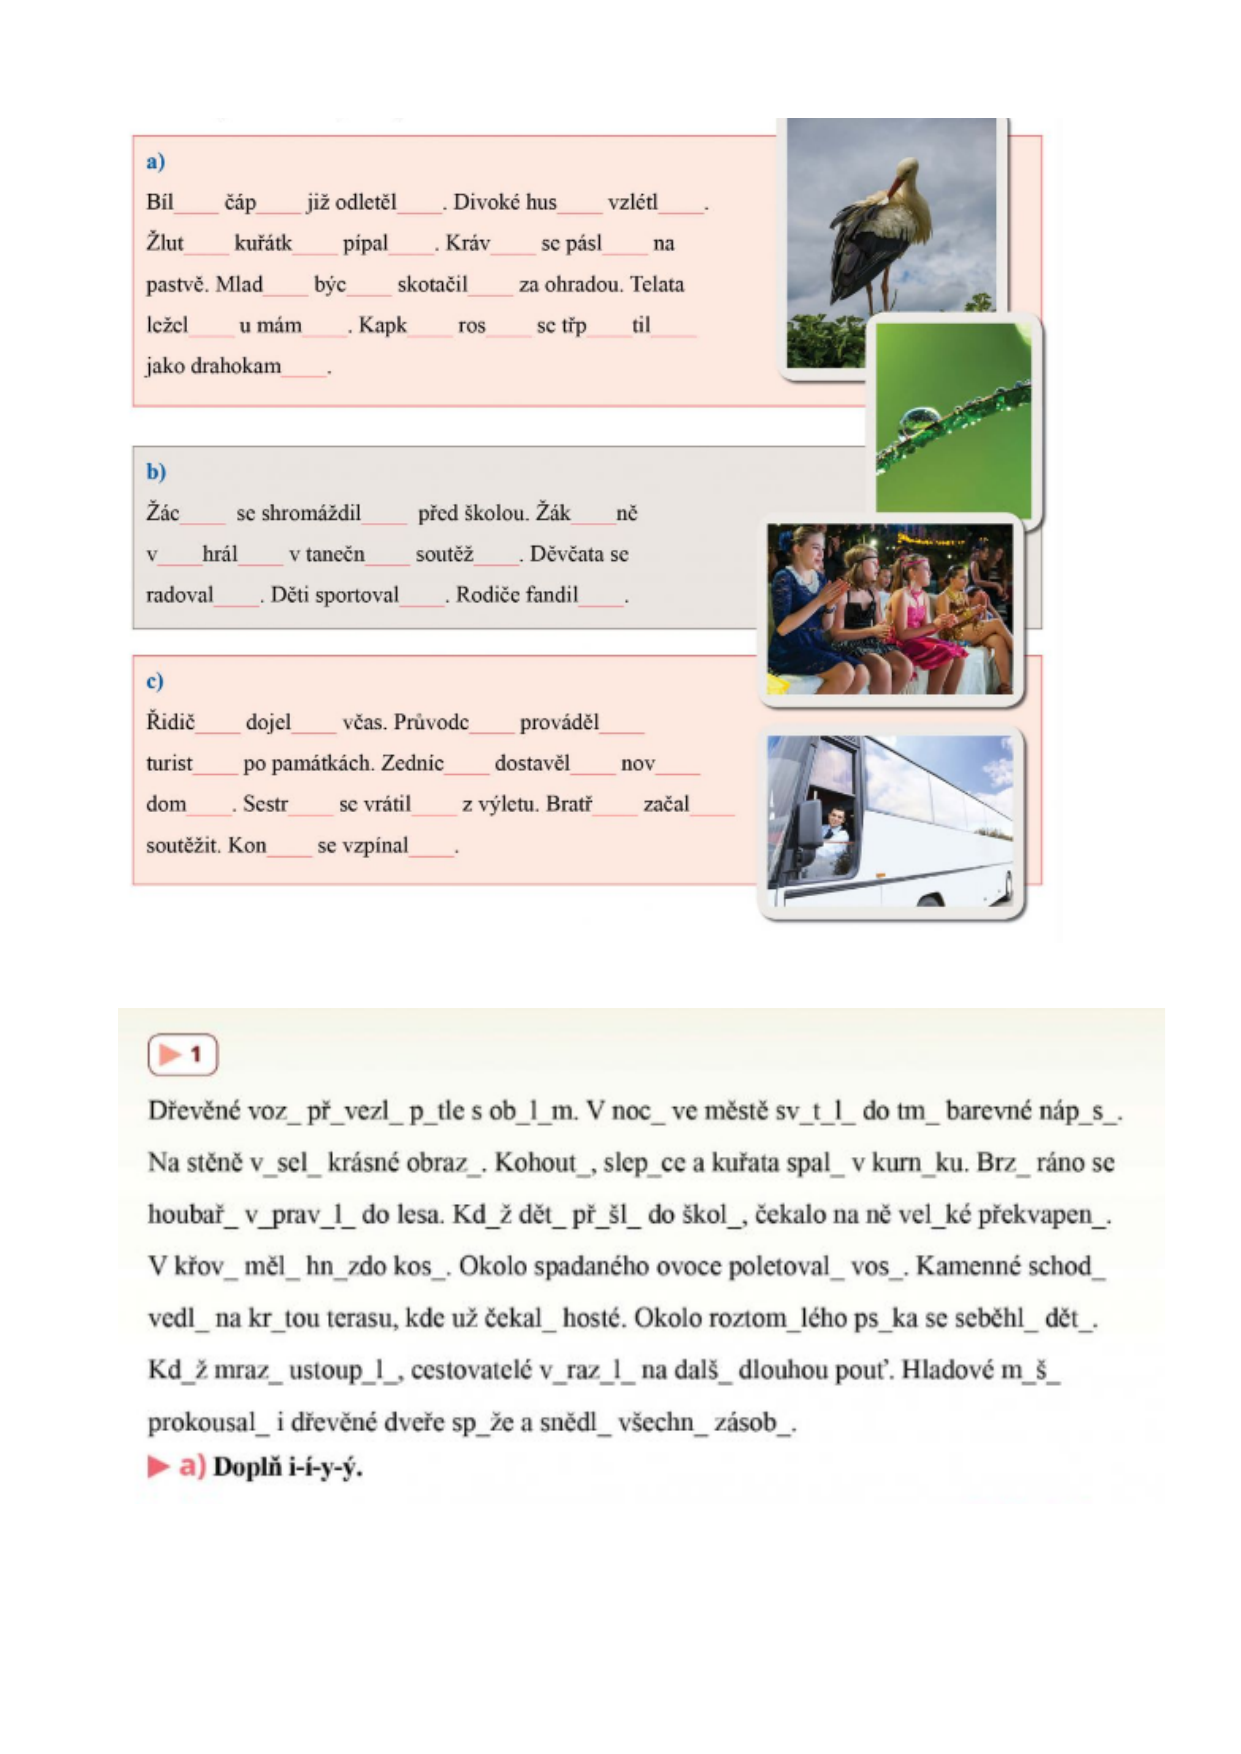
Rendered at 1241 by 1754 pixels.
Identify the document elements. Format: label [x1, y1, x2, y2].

picture [118, 118, 1063, 943]
picture [118, 1008, 1166, 1504]
